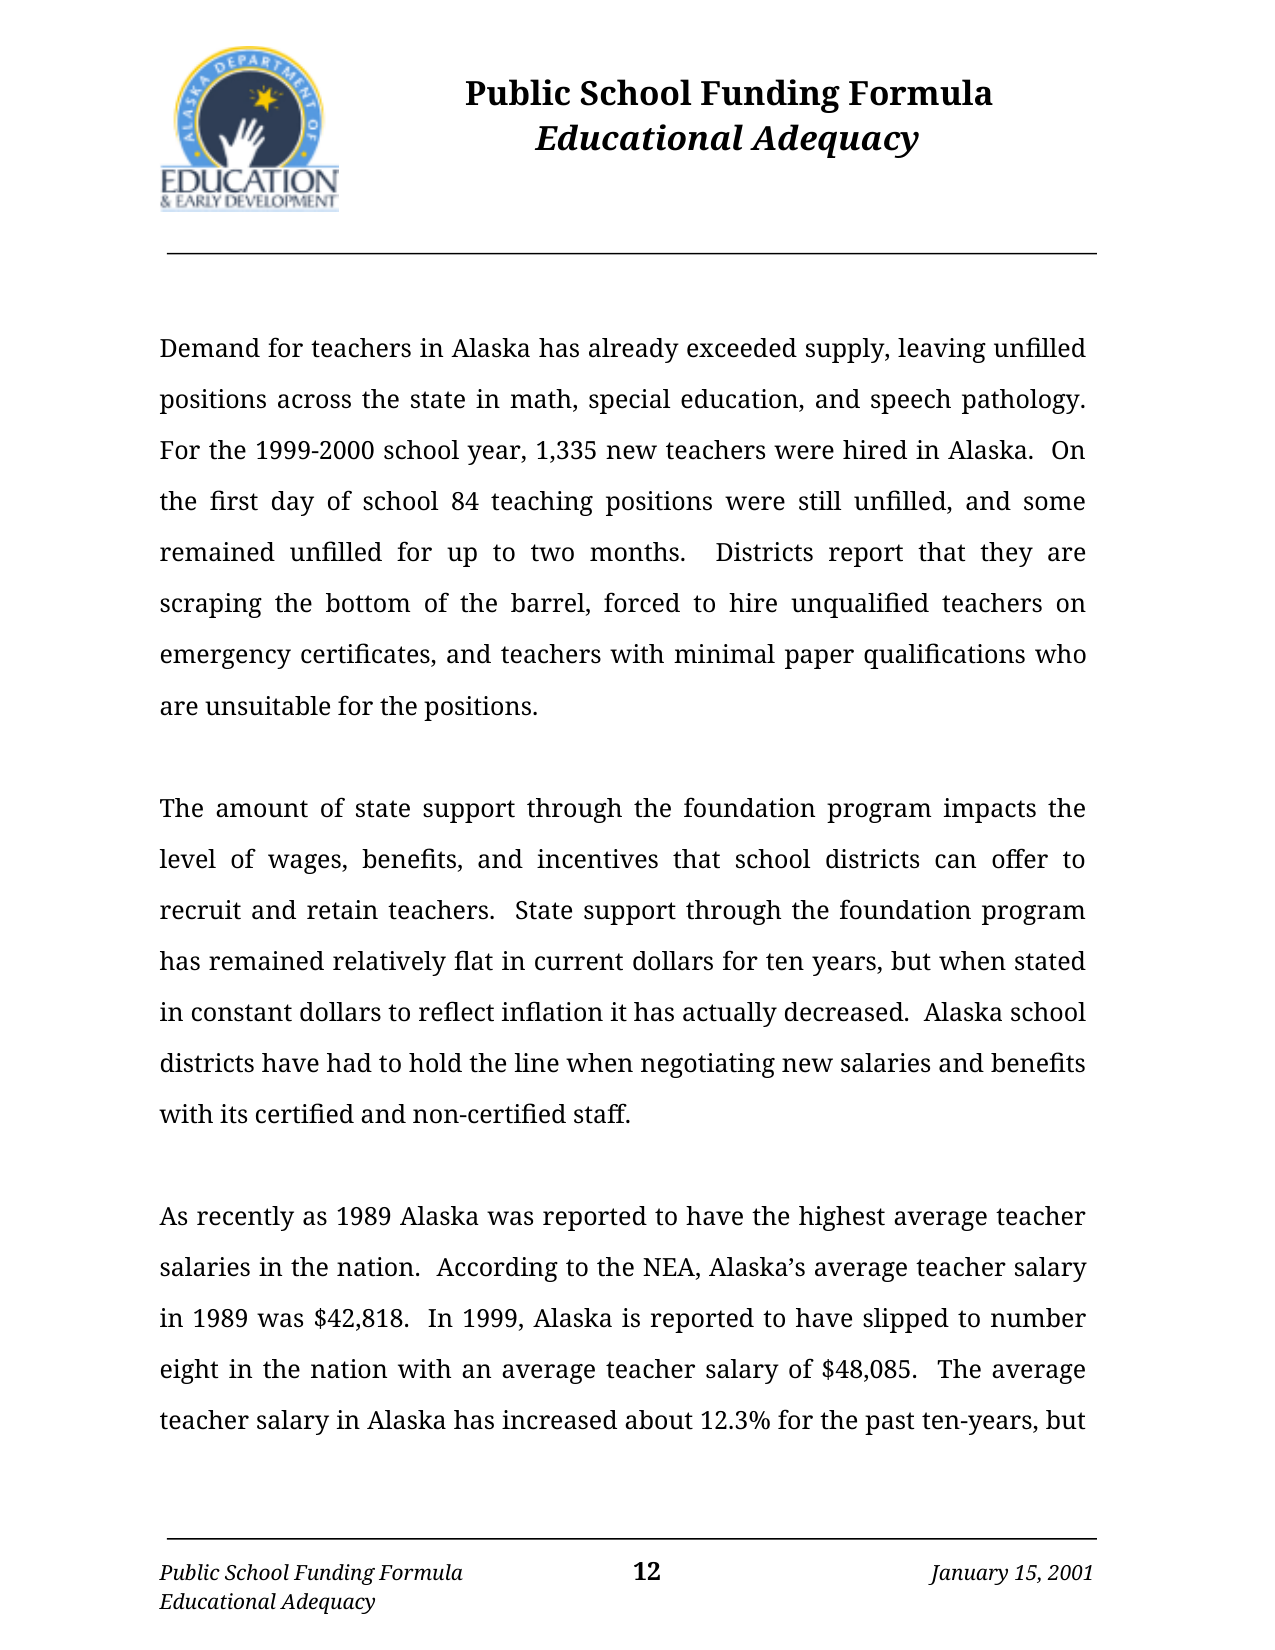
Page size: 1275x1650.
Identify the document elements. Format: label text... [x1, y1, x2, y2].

text The amount of state support through the foundation program impacts the level of wages, benefits, and incentives that school districts can offer to recruit and retain teachers. State support through the foundation program has remained relatively flat in current dollars for ten years, but when stated in constant dollars to reflect inflation it has actually decreased. Alaska school districts have had to hold the line when negotiating new salaries and benefits with its certified and non-certified staff. [159, 790, 1087, 1131]
text Demand for teachers in Alaska has already exceeded supply, leaving unfilled positions across the state in math, special education, and speech pathology. For the 1999-2000 school year, 1,335 new teachers were hired in Alaska. On the first day of school 84 teaching positions were still unfilled, and some remained unfilled for up to two months. Districts report that they are scraping the bottom of the barrel, forced to hire unqualified teachers on emergency certificates, and teachers with minimal paper qualifications who are unsuitable for the positions. [159, 331, 1087, 722]
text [159, 1198, 1087, 1437]
